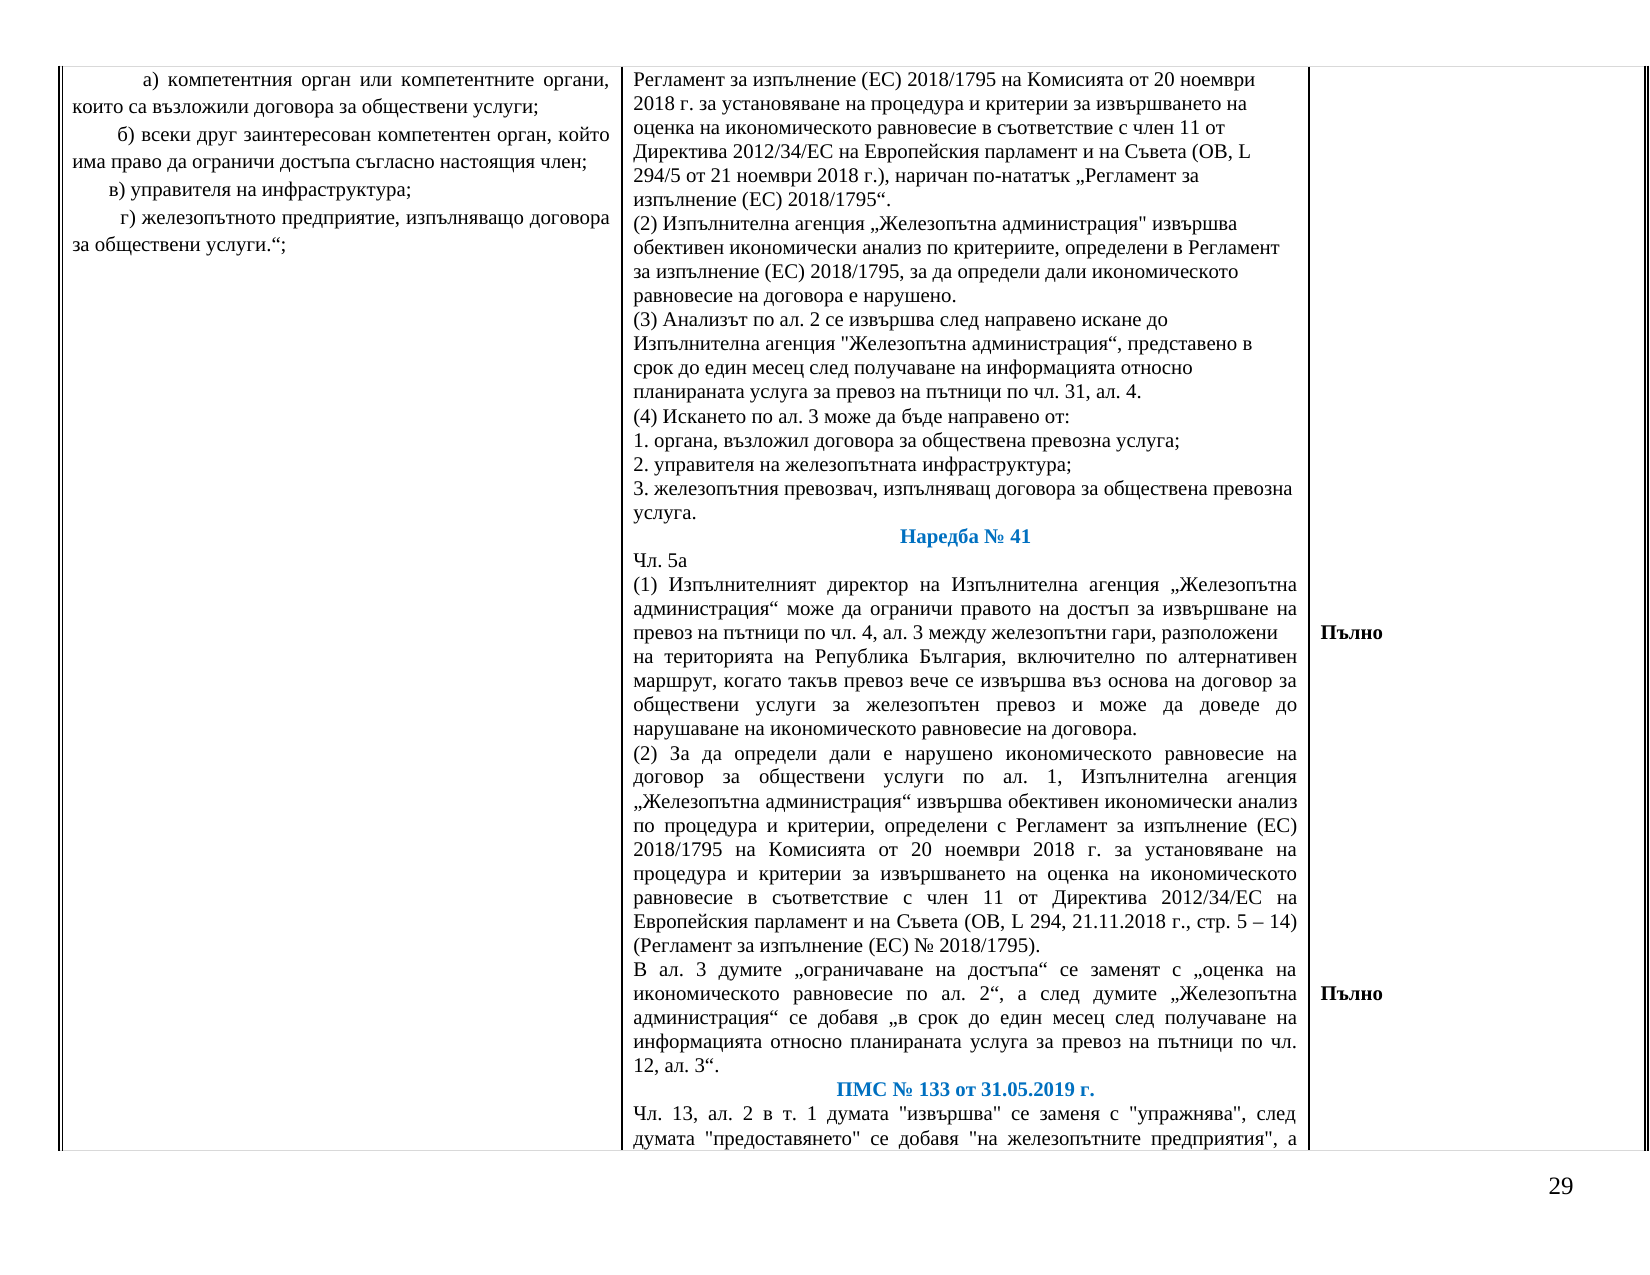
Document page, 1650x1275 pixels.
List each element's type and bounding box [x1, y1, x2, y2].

table_cell [623, 67, 1308, 1149]
table_cell [1310, 67, 1644, 1149]
table_cell [63, 67, 621, 1149]
